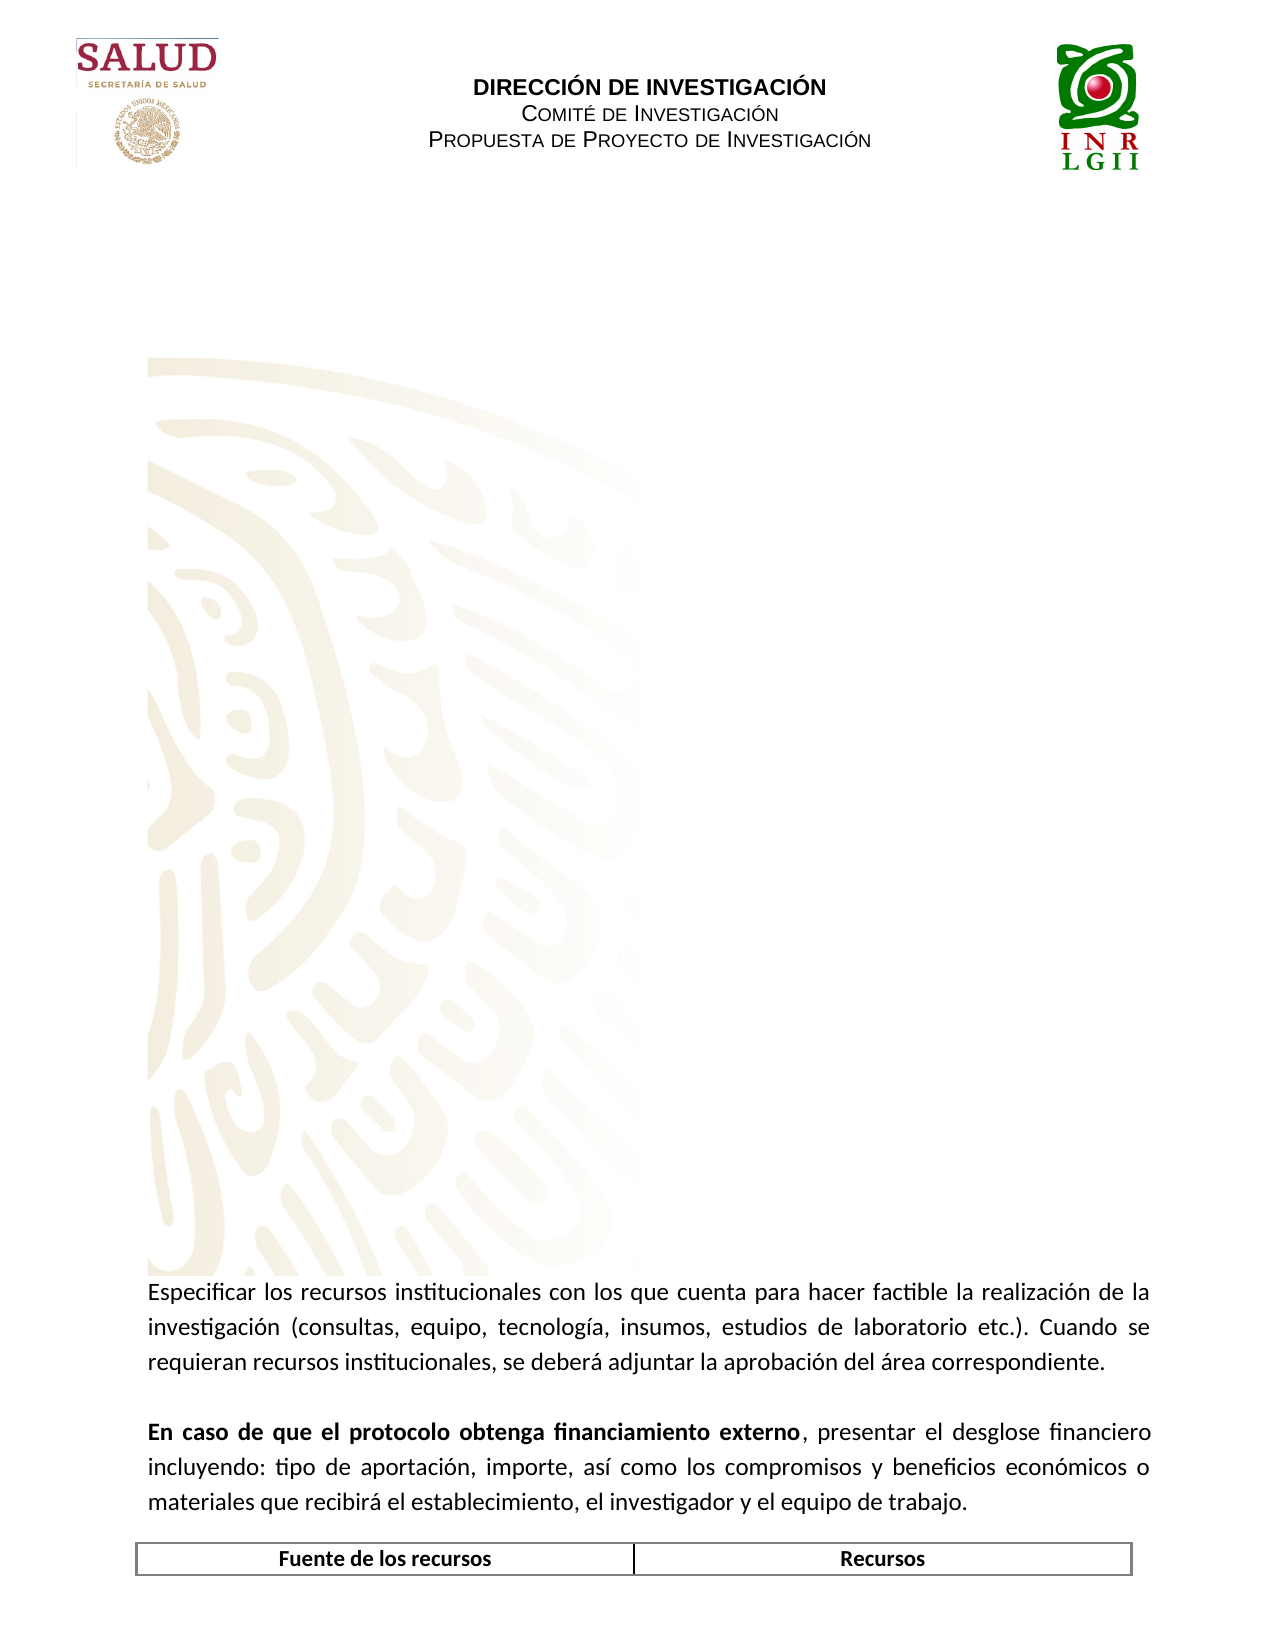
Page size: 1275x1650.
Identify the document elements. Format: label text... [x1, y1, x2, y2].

picture [147, 178, 1187, 1276]
picture [1057, 44, 1139, 170]
table_header Recursos materiales, aparatos, equipos [635, 1544, 1130, 1574]
text Especificar los recursos institucionales con los que cuenta para hacer factible la realización de la investigación (consultas, equipo, tecnología, insumos, estudios de laboratorio etc.). Cuando se requieran recursos institucionales, se deberá adjuntar la aprobación del área correspondiente. [148, 1276, 1152, 1376]
text En caso de que el protocolo obtenga financiamiento externo, presentar el desglose financiero incluyendo: tipo de aportación, importe, así como los compromisos y beneficios económicos o materiales que recibirá el establecimiento, el investigador y el equipo de trabajo. [148, 1416, 1152, 1516]
picture [76, 38, 219, 170]
table_header Fuente de los recursos (institucional o financiamiento externo) [138, 1544, 633, 1574]
